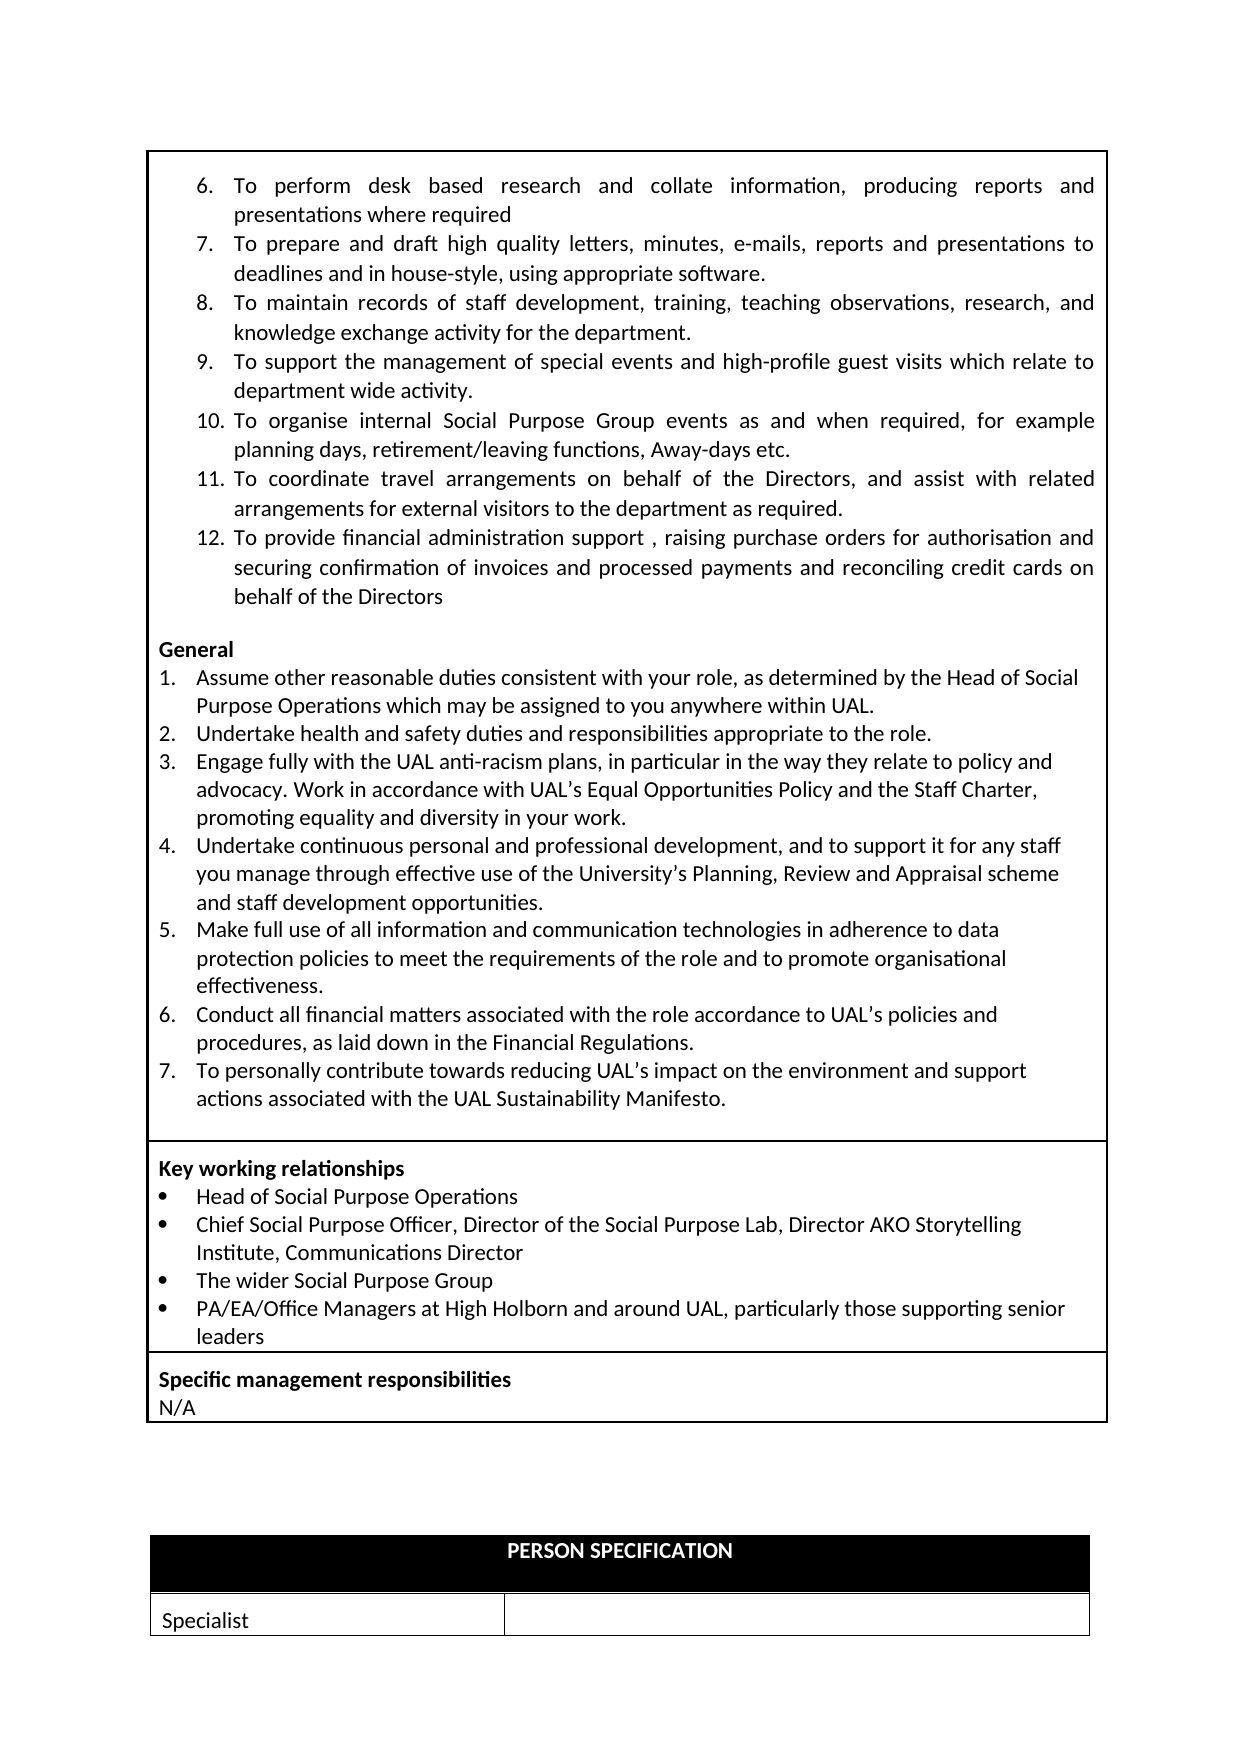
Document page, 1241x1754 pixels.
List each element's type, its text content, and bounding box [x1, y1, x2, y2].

table_cell Specific management responsibilities N/A [149, 1353, 1106, 1421]
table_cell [151, 1594, 504, 1635]
table_cell Key working relationships Head of Social Purpose Operations Chief Social Purpose Officer, Director of the Social Purpose Lab, Director AKO Storytelling Institute, Communications Director The wider Social Purpose Group PA/EA/Office Managers at High Holborn and around UAL, particularly those supporting senior leaders [149, 1142, 1106, 1351]
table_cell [505, 1594, 1089, 1635]
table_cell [149, 152, 1106, 1140]
table_header PERSON SPECIFICATION [151, 1536, 1089, 1592]
